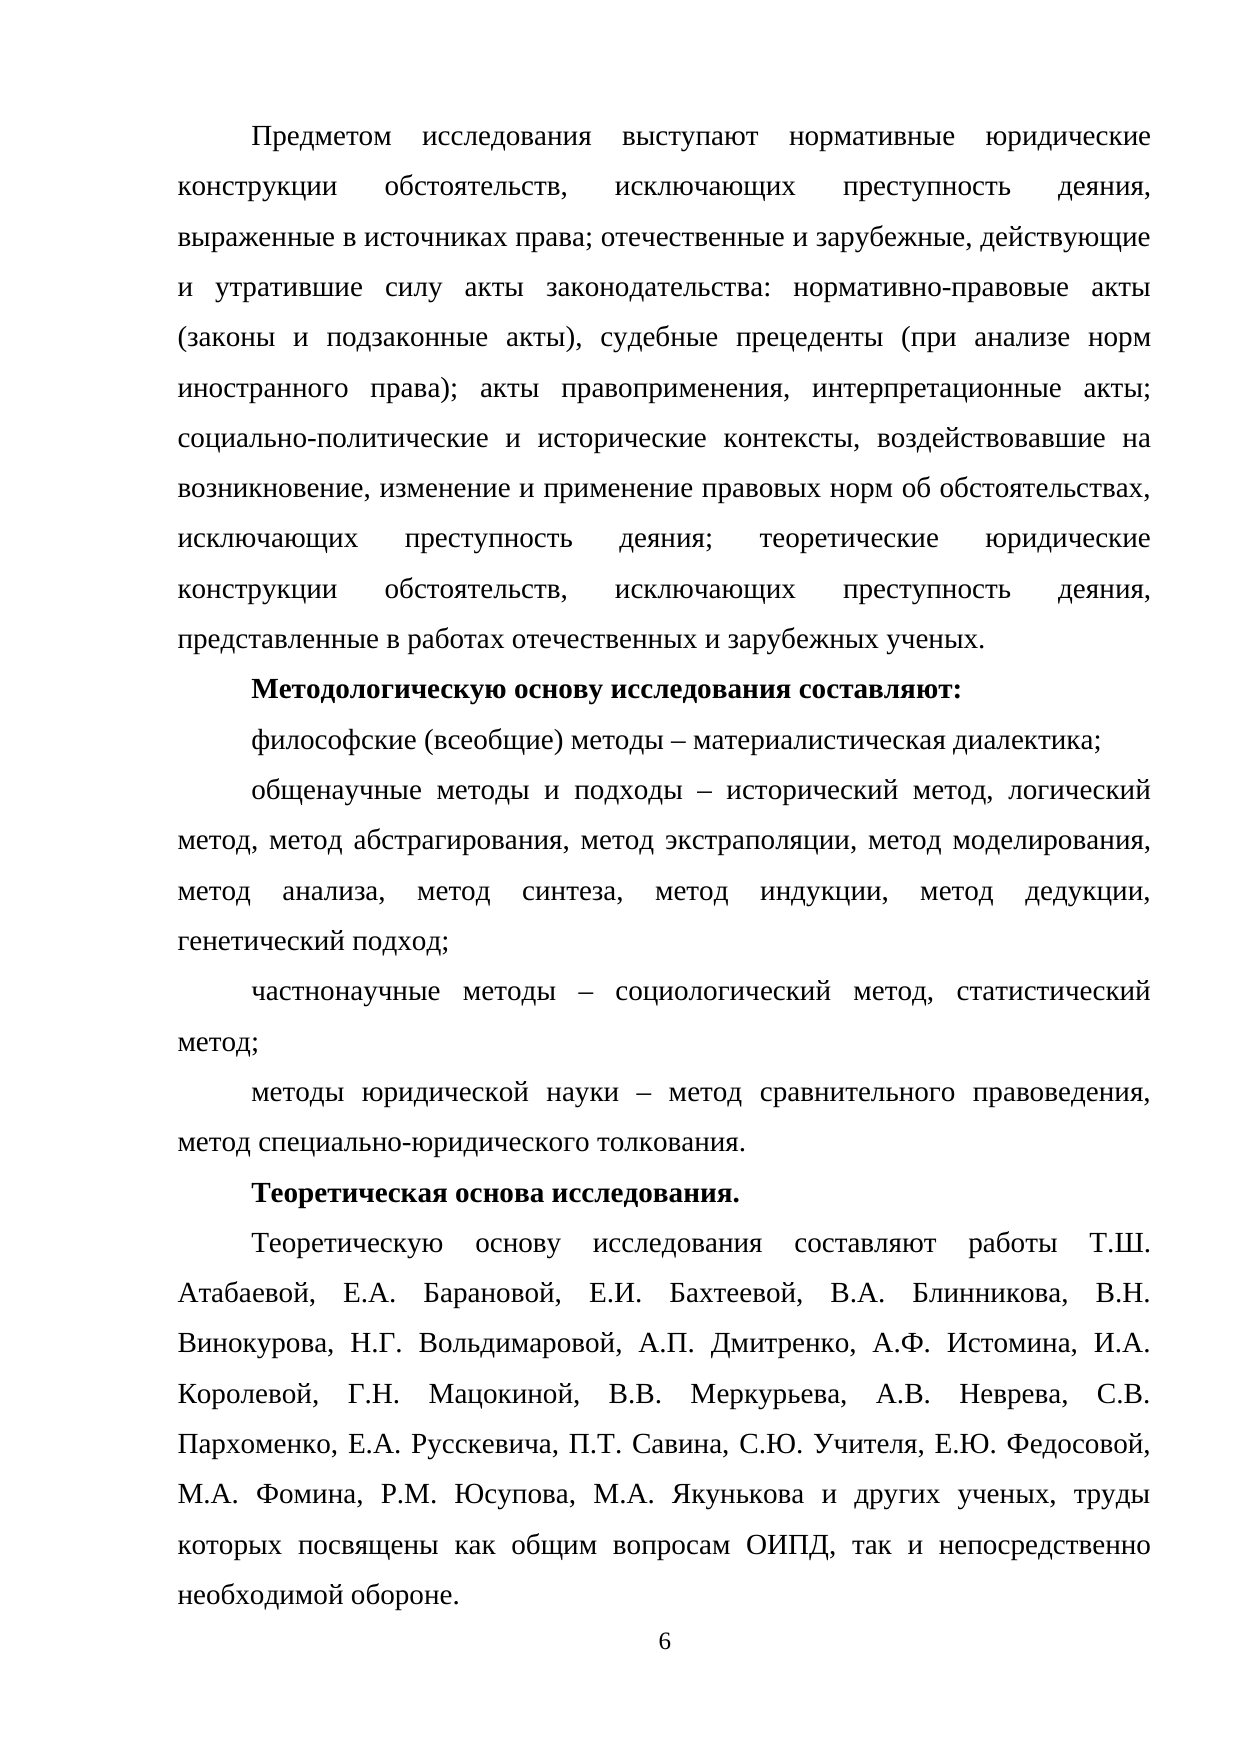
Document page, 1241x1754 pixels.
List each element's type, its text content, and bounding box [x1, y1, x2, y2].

text Теоретическую основу исследования составляют работы Т.Ш. Атабаевой, Е.А. Барановой, Е.И. Бахтеевой, В.А. Блинникова, В.Н. Винокурова, Н.Г. Вольдимаровой, А.П. Дмитренко, А.Ф. Истомина, И.А. Королевой, Г.Н. Мацокиной, В.В. Меркурьева, А.В. Неврева, С.В. Пархоменко, Е.А. Русскевича, П.Т. Савина, С.Ю. Учителя, Е.Ю. Федосовой, М.А. Фомина, Р.М. Юсупова, М.А. Якунькова и других ученых, труды которых посвящены как общим вопросам ОИПД, так и непосредственно необходимой обороне. [177, 1225, 1152, 1611]
text Предметом исследования выступают нормативные юридические конструкции обстоятельств, исключающих преступность деяния, выраженные в источниках права; отечественные и зарубежные, действующие и утратившие силу акты законодательства: нормативно-правовые акты (законы и подзаконные акты), судебные прецеденты (при анализе норм иностранного права); акты правоприменения, интерпретационные акты; социально-политические и исторические контексты, воздействовавшие на возникновение, изменение и применение правовых норм об обстоятельствах, исключающих преступность деяния; теоретические юридические конструкции обстоятельств, исключающих преступность деяния, представленные в работах отечественных и зарубежных ученых. [177, 118, 1152, 655]
text Методологическую основу исследования составляют: [177, 672, 1152, 705]
text методы юридической науки – метод сравнительного правоведения, метод специально-юридического толкования. [177, 1074, 1152, 1158]
text общенаучные методы и подходы – исторический метод, логический метод, метод абстрагирования, метод экстраполяции, метод моделирования, метод анализа, метод синтеза, метод индукции, метод дедукции, генетический подход; [177, 772, 1152, 957]
text Теоретическая основа исследования. [177, 1175, 1152, 1208]
text частнонаучные методы – социологический метод, статистический метод; [177, 973, 1152, 1057]
text философские (всеобщие) методы – материалистическая диалектика; [177, 722, 1152, 755]
